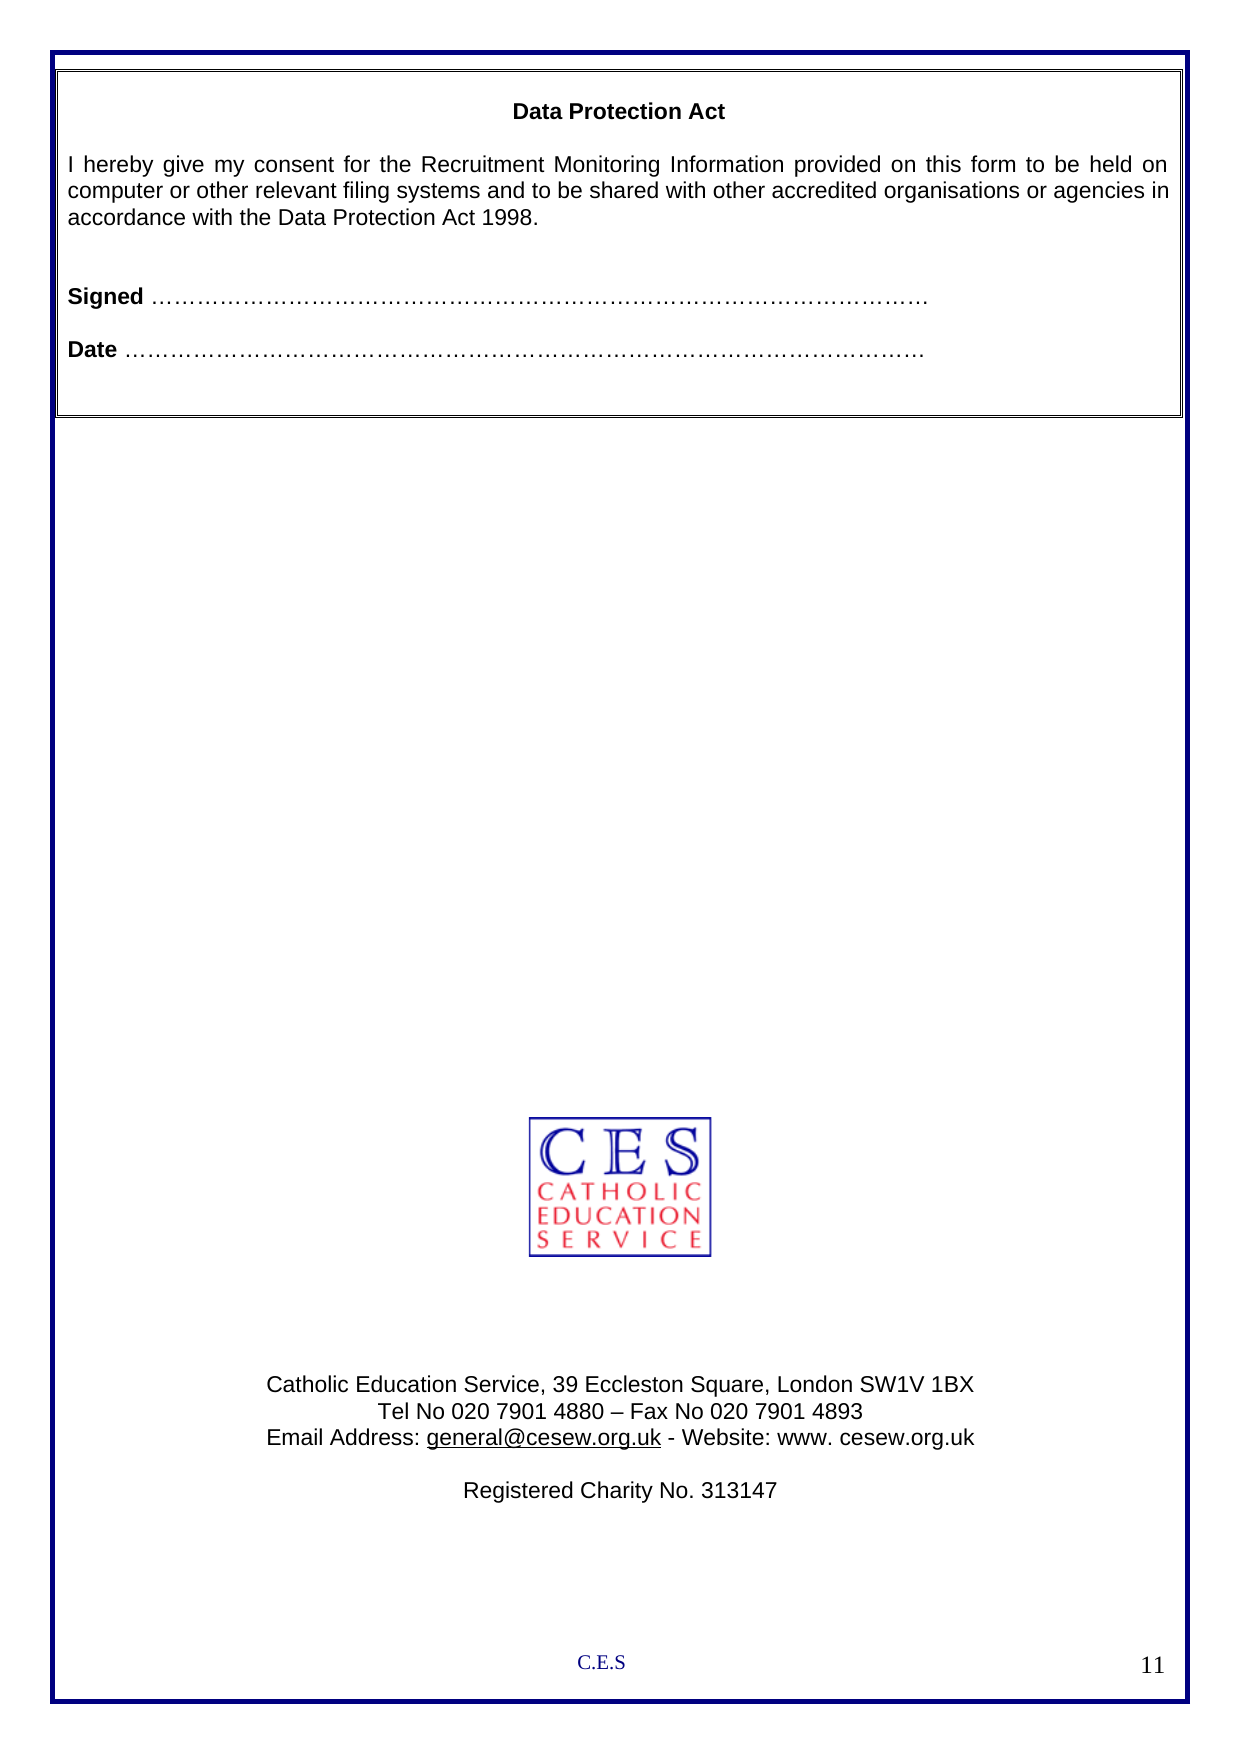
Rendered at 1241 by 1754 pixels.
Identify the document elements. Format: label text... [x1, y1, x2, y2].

table_header Data Protection Act I hereby give my consent for the Recruitment Monitoring Information provided on this form to be held on computer or other relevant filing systems and to be shared with other accredited organisations or agencies in accordance with the Data Protection Act 1998. Signed ………………………………………………………………………………………… Date …………………………………………………………………………………………… [58, 72, 1180, 414]
picture [528, 1117, 712, 1257]
text Registered Charity No. 313147 [75, 1477, 1165, 1503]
text Email Address: general@cesew.org.uk - Website: www. cesew.org.uk [75, 1424, 1165, 1450]
text Catholic Education Service, [75, 1371, 1165, 1398]
text Tel No 020 7901 4880 – Fax No 020 7901 4893 [75, 1398, 1165, 1424]
